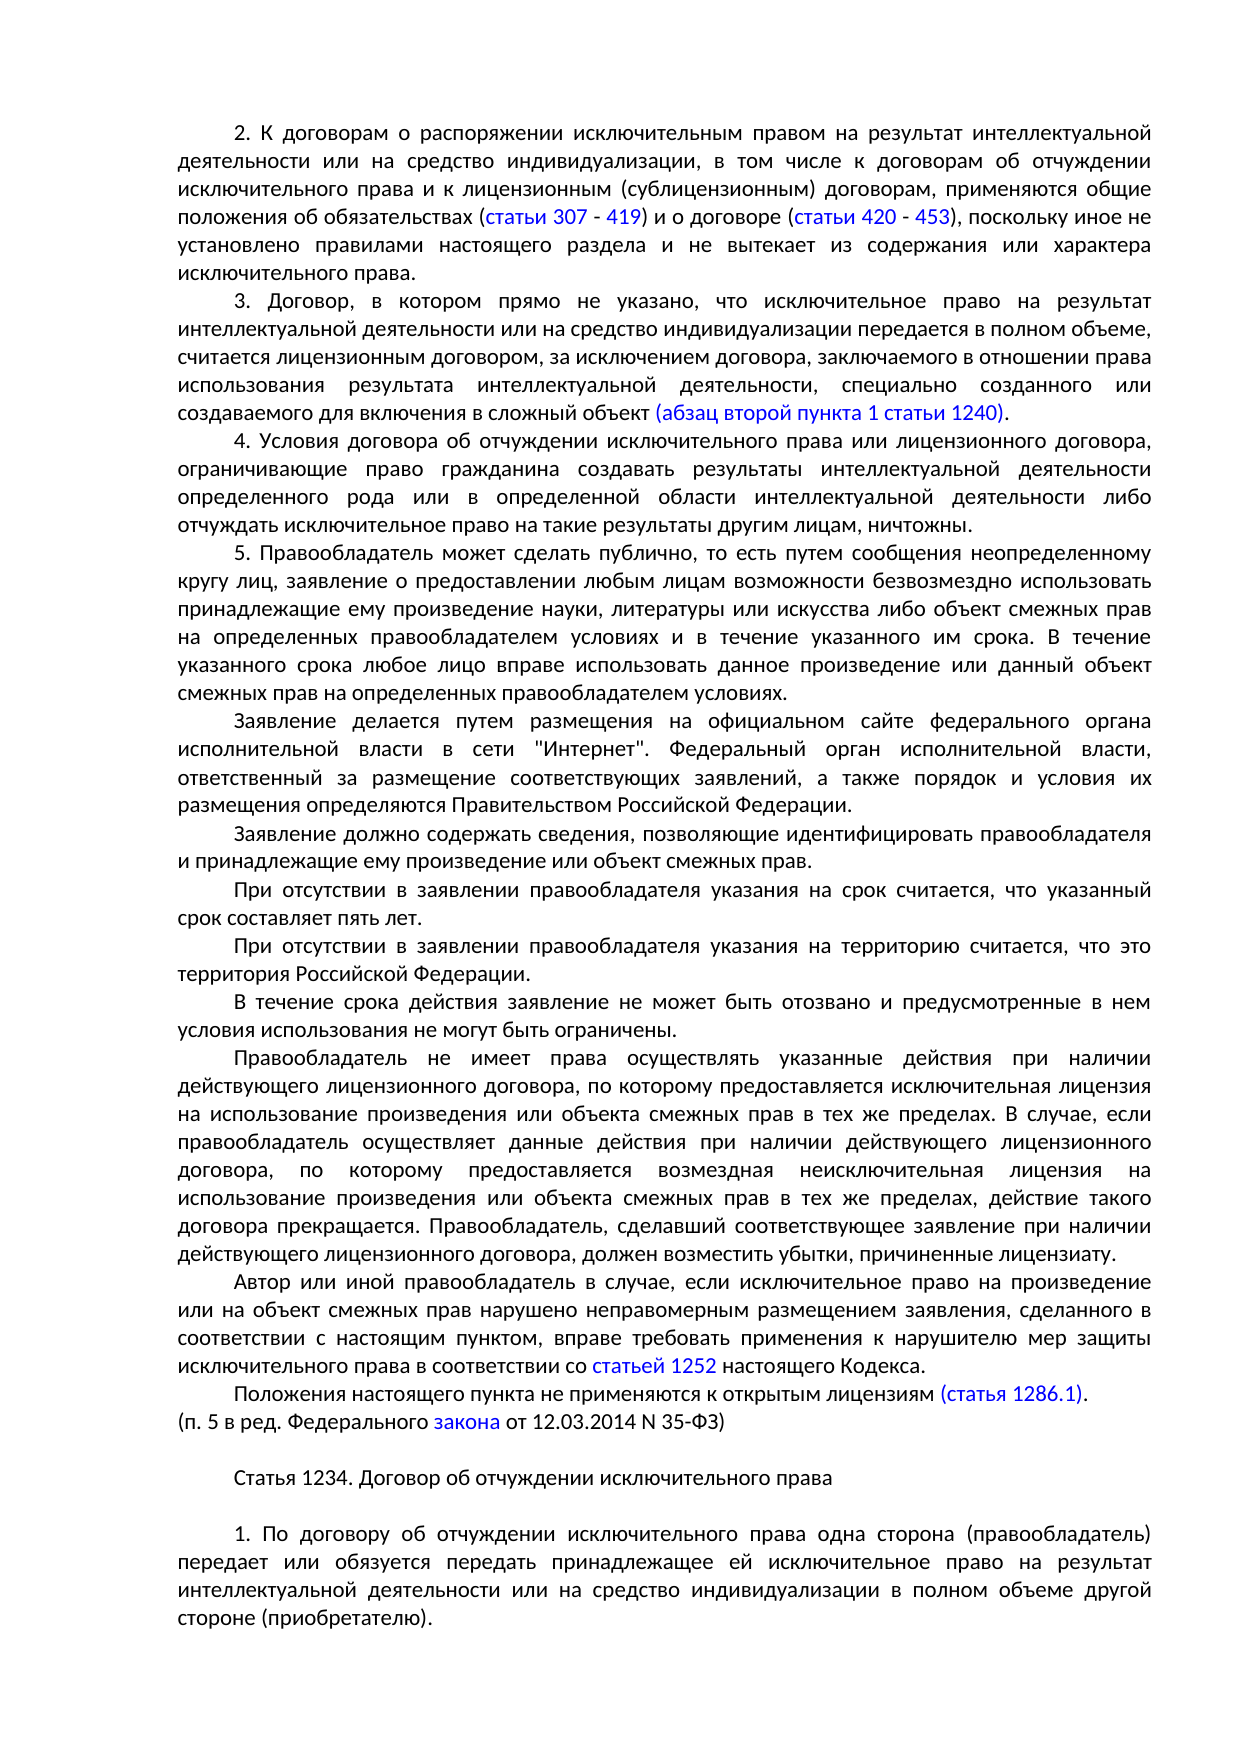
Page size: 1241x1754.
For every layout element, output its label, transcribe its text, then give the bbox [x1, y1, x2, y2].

text При отсутствии в заявлении правообладателя указания на территорию считается, что это территория Российской Федерации. [177, 931, 1152, 987]
text Правообладатель не имеет права осуществлять указанные действия при наличии действующего лицензионного договора, по которому предоставляется исключительная лицензия на использование произведения или объекта смежных прав в тех же пределах. В случае, если правообладатель осуществляет данные действия при наличии действующего лицензионного договора, по которому предоставляется возмездная неисключительная лицензия на использование произведения или объекта смежных прав в тех же пределах, действие такого договора прекращается. Правообладатель, сделавший соответствующее заявление при наличии действующего лицензионного договора, должен возместить убытки, причиненные лицензиату. [177, 1043, 1152, 1267]
text При отсутствии в заявлении правообладателя указания на срок считается, что указанный срок составляет пять лет. [177, 875, 1152, 931]
text 2. К договорам о распоряжении исключительным правом на результат интеллектуальной деятельности или на средство индивидуализации, в том числе к договорам об отчуждении исключительного права и к лицензионным (сублицензионным) договорам, применяются общие положения об обязательствах (статьи 307 - 419) и о договоре (статьи 420 - 453), поскольку иное не установлено правилами настоящего раздела и не вытекает из содержания или характера исключительного права. [177, 118, 1152, 286]
text Заявление делается путем размещения на официальном сайте федерального органа исполнительной власти в сети "Интернет". Федеральный орган исполнительной власти, ответственный за размещение соответствующих заявлений, а также порядок и условия их размещения определяются Правительством Российской Федерации. [177, 707, 1152, 819]
text 5. Правообладатель может сделать публично, то есть путем сообщения неопределенному кругу лиц, заявление о предоставлении любым лицам возможности безвозмездно использовать принадлежащие ему произведение науки, литературы или искусства либо объект смежных прав на определенных правообладателем условиях и в течение указанного им срока. В течение указанного срока любое лицо вправе использовать данное произведение или данный объект смежных прав на определенных правообладателем условиях. [177, 538, 1152, 707]
text Статья 1234. Договор об отчуждении исключительного права [177, 1463, 1152, 1491]
text 1. По договору об отчуждении исключительного права одна сторона (правообладатель) передает или обязуется передать принадлежащее ей исключительное право на результат интеллектуальной деятельности или на средство индивидуализации в полном объеме другой стороне (приобретателю). [177, 1519, 1152, 1631]
text В течение срока действия заявление не может быть отозвано и предусмотренные в нем условия использования не могут быть ограничены. [177, 987, 1152, 1043]
text Автор или иной правообладатель в случае, если исключительное право на произведение или на объект смежных прав нарушено неправомерным размещением заявления, сделанного в соответствии с настоящим пунктом, вправе требовать применения к нарушителю мер защиты исключительного права в соответствии со статьей 1252 настоящего Кодекса. [177, 1267, 1152, 1379]
text 4. Условия договора об отчуждении исключительного права или лицензионного договора, ограничивающие право гражданина создавать результаты интеллектуальной деятельности определенного рода или в определенной области интеллектуальной деятельности либо отчуждать исключительное право на такие результаты другим лицам, ничтожны. [177, 426, 1152, 538]
text Заявление должно содержать сведения, позволяющие идентифицировать правообладателя и принадлежащие ему произведение или объект смежных прав. [177, 819, 1152, 875]
text Положения настоящего пункта не применяются к открытым лицензиям (статья 1286.1). [177, 1379, 1152, 1407]
text (п. 5 в ред. Федерального закона от 12.03.2014 N 35-ФЗ) [177, 1407, 1152, 1435]
text 3. Договор, в котором прямо не указано, что исключительное право на результат интеллектуальной деятельности или на средство индивидуализации передается в полном объеме, считается лицензионным договором, за исключением договора, заключаемого в отношении права использования результата интеллектуальной деятельности, специально созданного или создаваемого для включения в сложный объект (абзац второй пункта 1 статьи 1240). [177, 286, 1152, 426]
